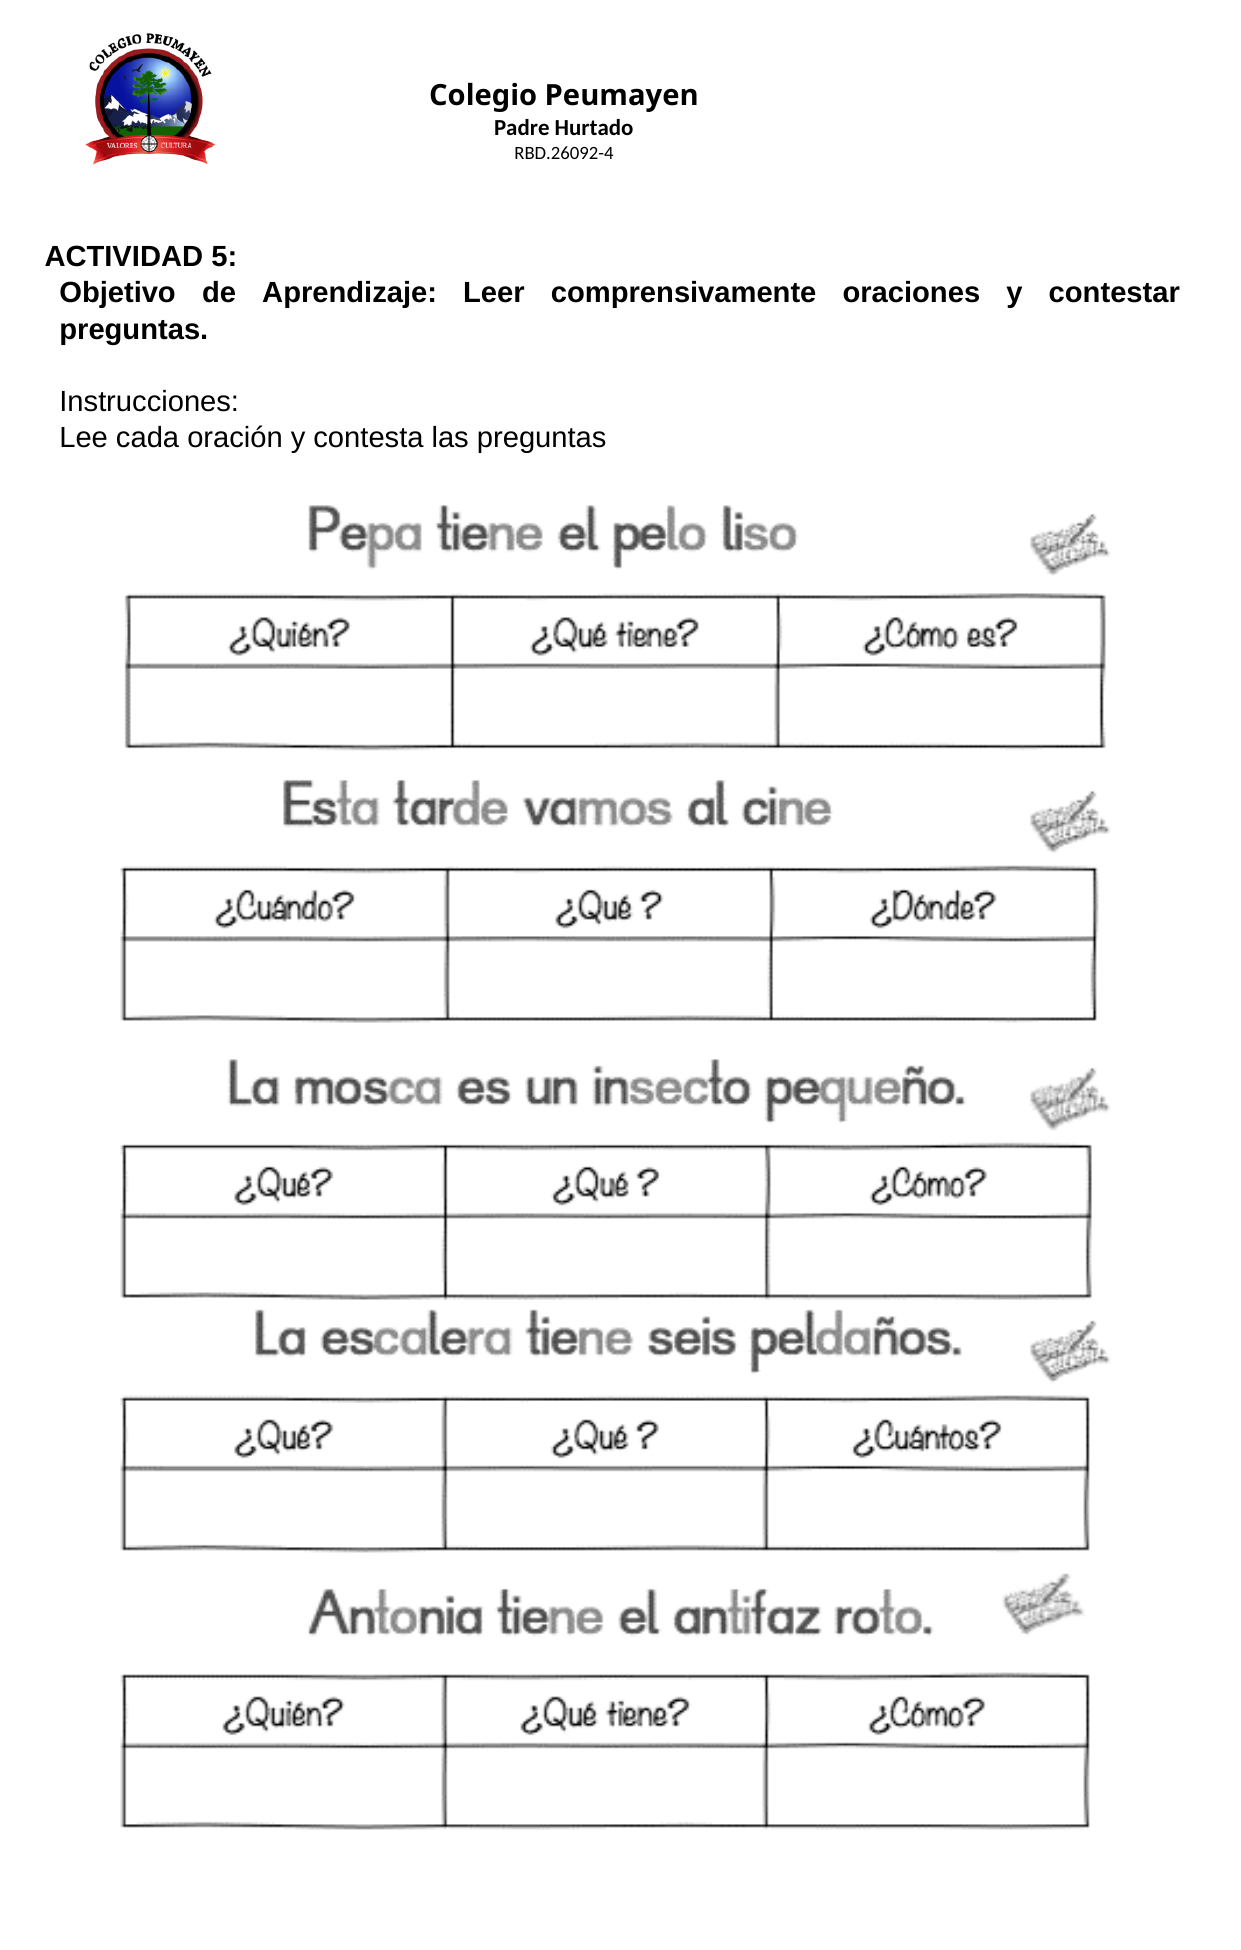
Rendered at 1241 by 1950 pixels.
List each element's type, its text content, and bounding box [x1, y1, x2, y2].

picture [75, 497, 1143, 1878]
picture [75, 30, 227, 167]
text ACTIVIDAD 5: [44, 239, 1181, 273]
text Objetivo de Aprendizaje: Leer comprensivamente oraciones y contestar preguntas. [59, 276, 1181, 345]
text Lee cada oración y contesta las preguntas [59, 420, 1181, 454]
text Instrucciones: [59, 384, 1181, 417]
